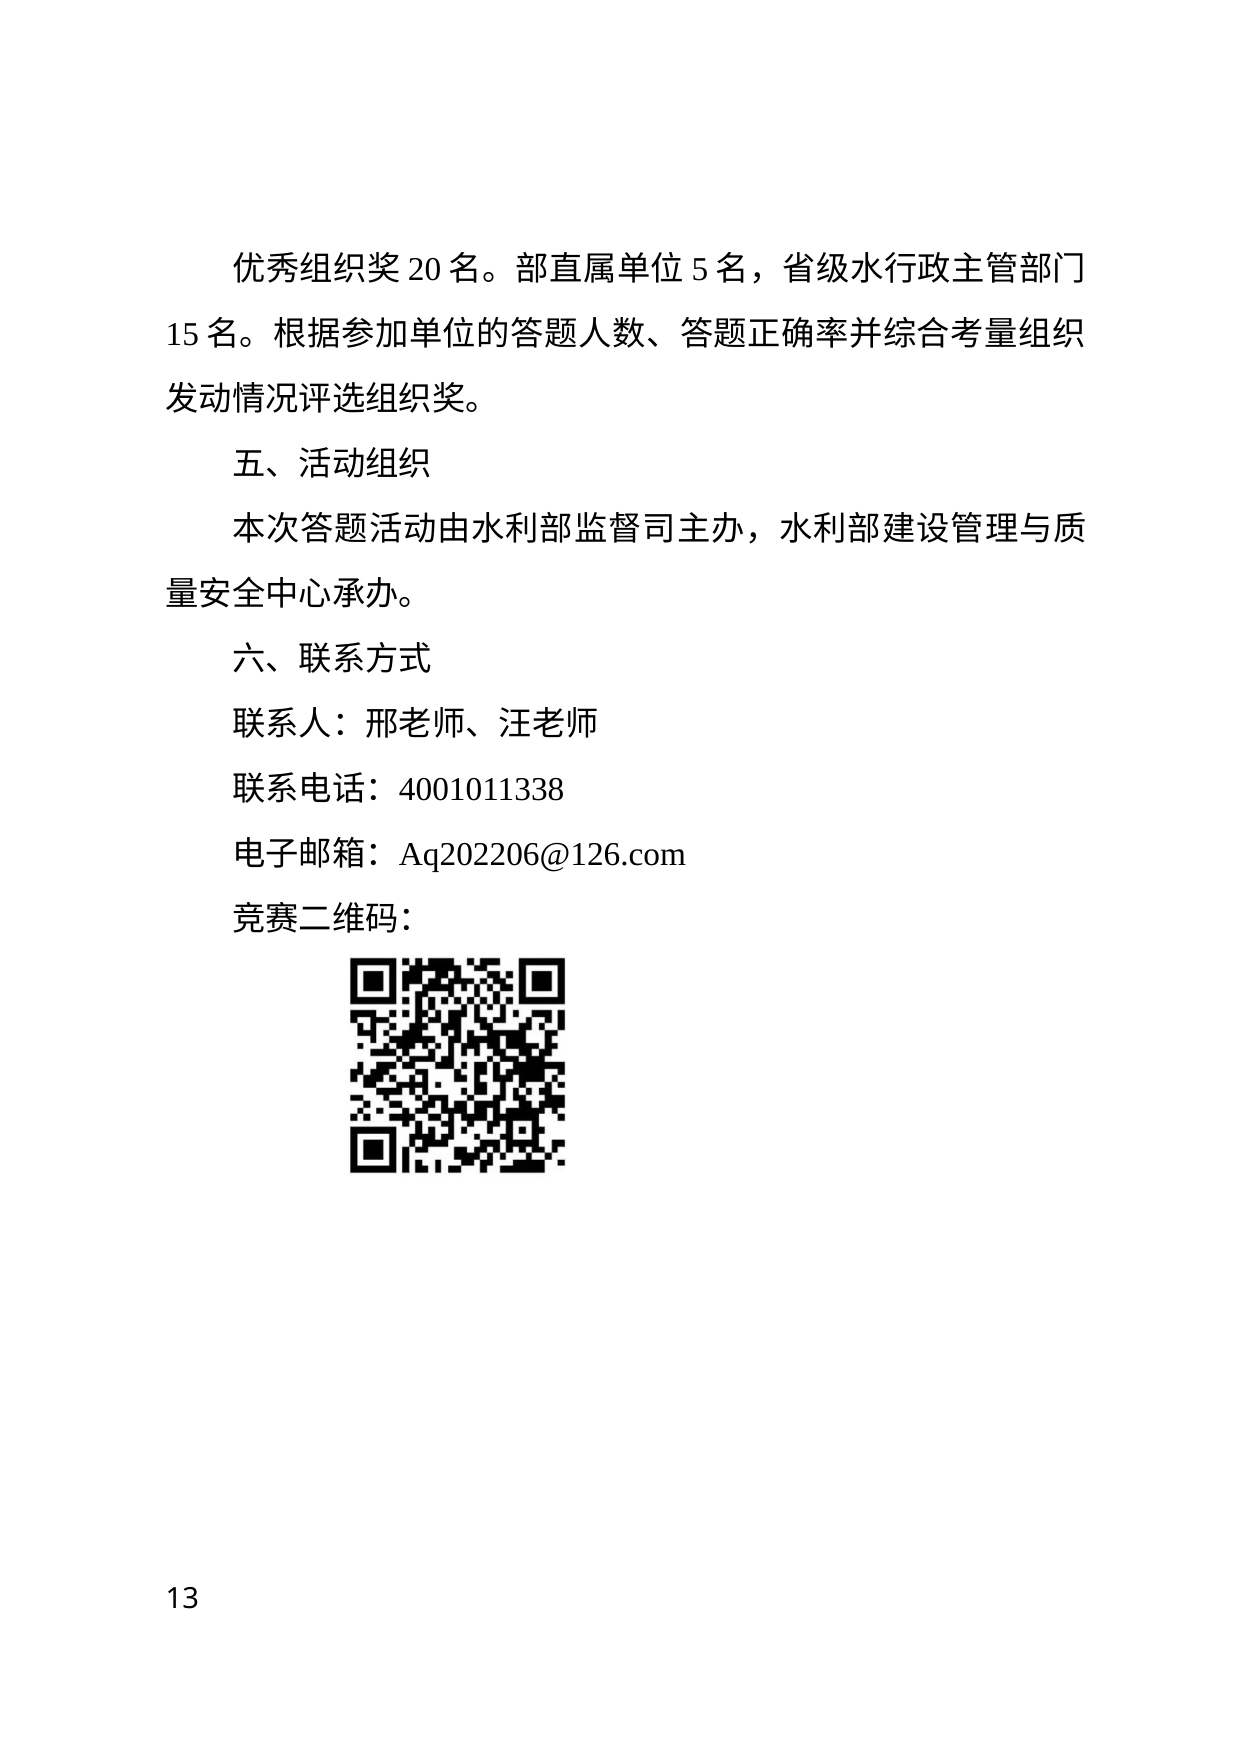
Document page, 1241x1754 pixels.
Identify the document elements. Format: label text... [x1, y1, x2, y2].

text 联系人：邢老师、汪老师 [165, 688, 1087, 753]
subtitle 五、活动组织 [165, 428, 1087, 493]
text 电子邮箱：Aq202206@126.com [165, 818, 1087, 883]
text 联系电话：4001011338 [165, 753, 1087, 818]
subtitle 六、联系方式 [165, 623, 1087, 688]
text 本次答题活动由水利部监督司主办，水利部建设管理与质量安全中心承办。 [165, 493, 1087, 623]
picture [332, 947, 585, 1181]
text 优秀组织奖20名。部直属单位5名，省级水行政主管部门15名。根据参加单位的答题人数、答题正确率并综合考量组织发动情况评选组织奖。 [165, 233, 1087, 428]
text 竞赛二维码： [165, 883, 1087, 948]
